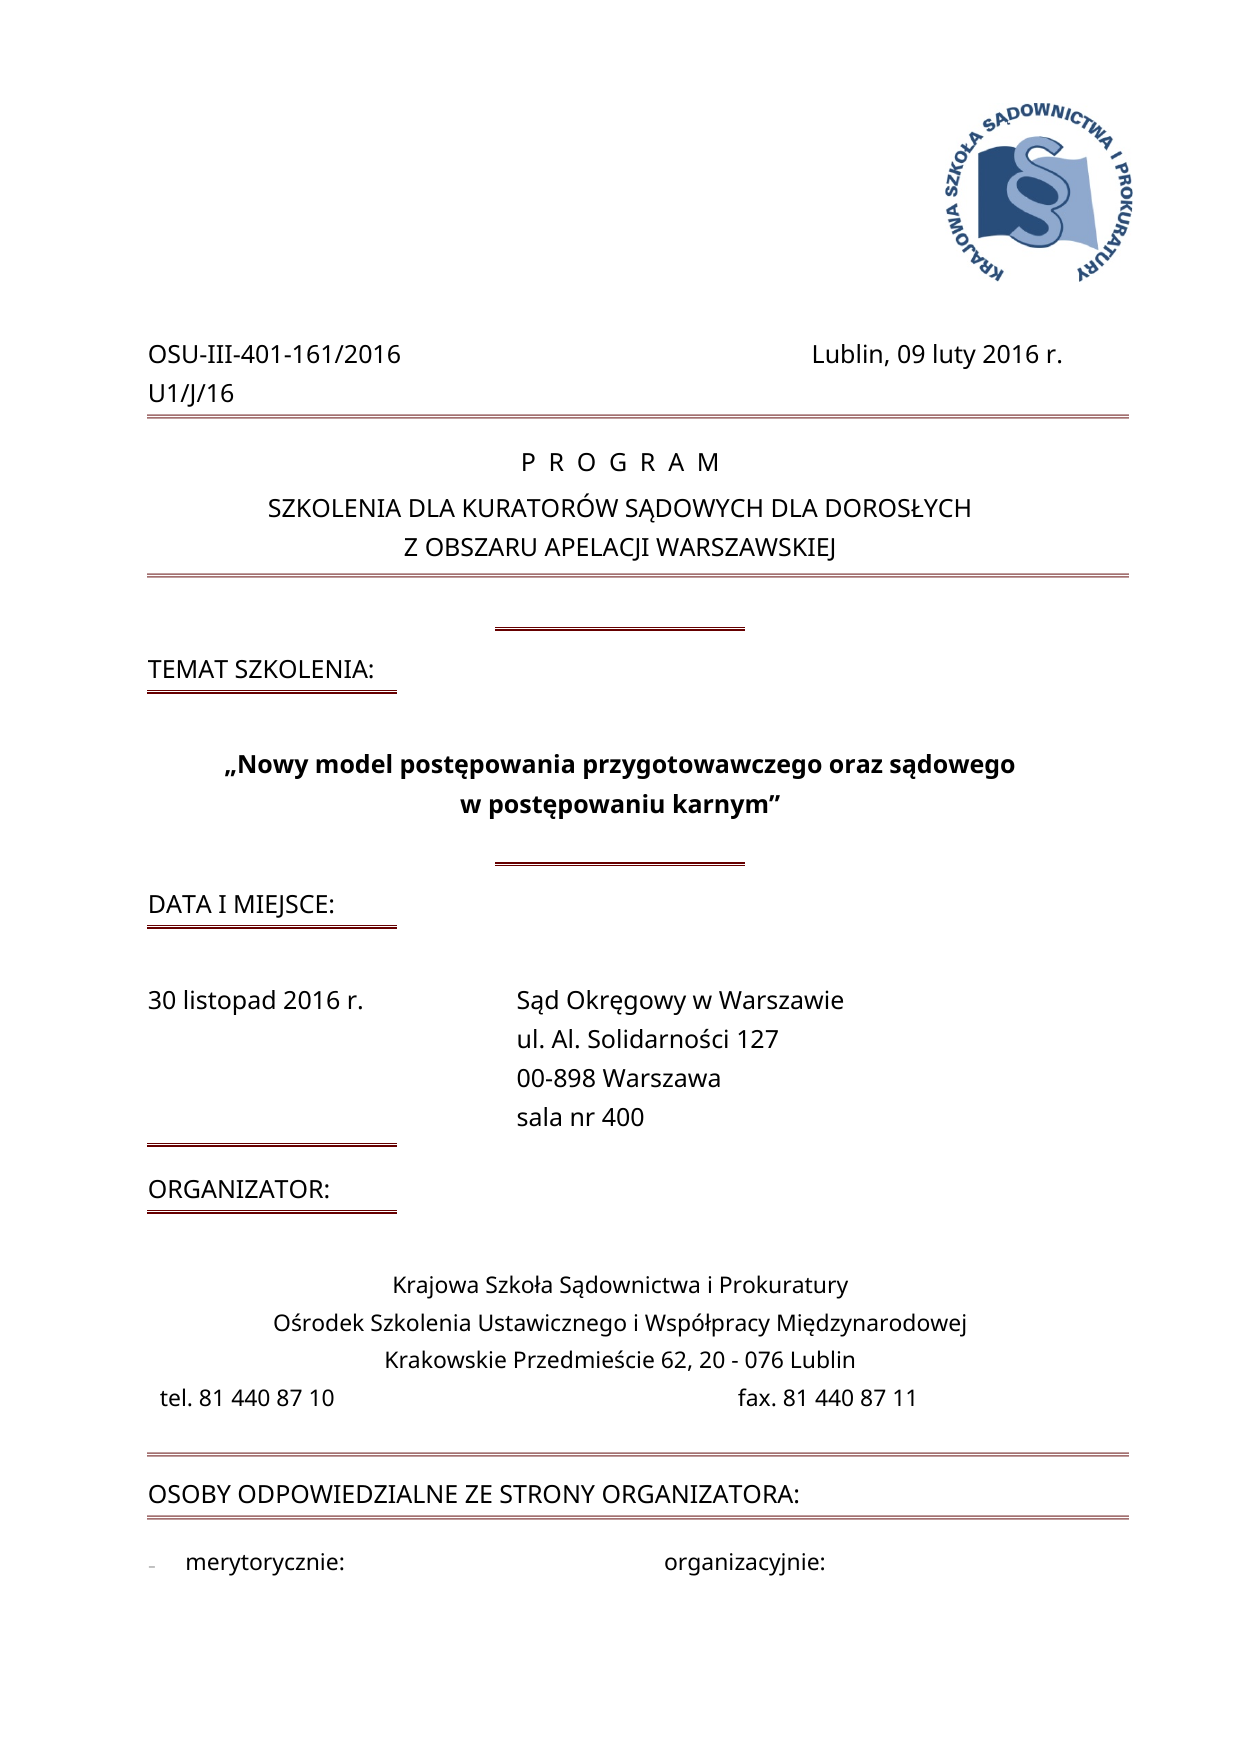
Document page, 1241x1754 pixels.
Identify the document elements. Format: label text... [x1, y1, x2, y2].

text tel. 81 440 87 10 fax. 81 440 87 11 [148, 1382, 1093, 1413]
picture [147, 1138, 397, 1151]
text OSOBY ODPOWIEDZIALNE ZE STRONY ORGANIZATORA: [148, 1477, 1093, 1510]
list merytorycznie: organizacyjnie: [148, 1546, 1093, 1577]
picture [147, 1205, 397, 1218]
text OSU-III-401-161/2016 Lublin, 09 luty 2016 r. [148, 337, 1093, 371]
text DATA I MIEJSCE: [148, 887, 1093, 921]
text 30 listopad 2016 r. Sąd Okręgowy w Warszawie ul. Al. Solidarności 127 00-898 Warszawa sala nr 400 [148, 982, 1093, 1134]
text P R O G R A M [148, 445, 1093, 479]
text Krajowa Szkoła Sądownictwa i Prokuratury [148, 1269, 1093, 1301]
text ORGANIZATOR: [148, 1172, 1093, 1206]
text Krakowskie Przedmieście 62, 20 - 076 Lublin [148, 1344, 1093, 1376]
text U1/J/16 [148, 376, 1093, 409]
picture [495, 858, 745, 870]
picture [147, 568, 1129, 582]
picture [147, 1510, 1129, 1524]
picture [147, 1447, 1129, 1461]
text Ośrodek Szkolenia Ustawicznego i Współpracy Międzynarodowej [148, 1307, 1093, 1338]
text TEMAT SZKOLENIA: [148, 652, 1093, 686]
picture [945, 103, 1133, 282]
picture [147, 409, 1129, 423]
text SZKOLENIA DLA KURATORÓW SĄDOWYCH DLA DOROSŁYCH Z OBSZARU APELACJI WARSZAWSKIEJ [148, 490, 1093, 564]
picture [147, 920, 397, 933]
text „Nowy model postępowania przygotowawczego oraz sądowego w postępowaniu karnym” [148, 747, 1093, 820]
picture [147, 685, 397, 698]
picture [495, 622, 745, 635]
